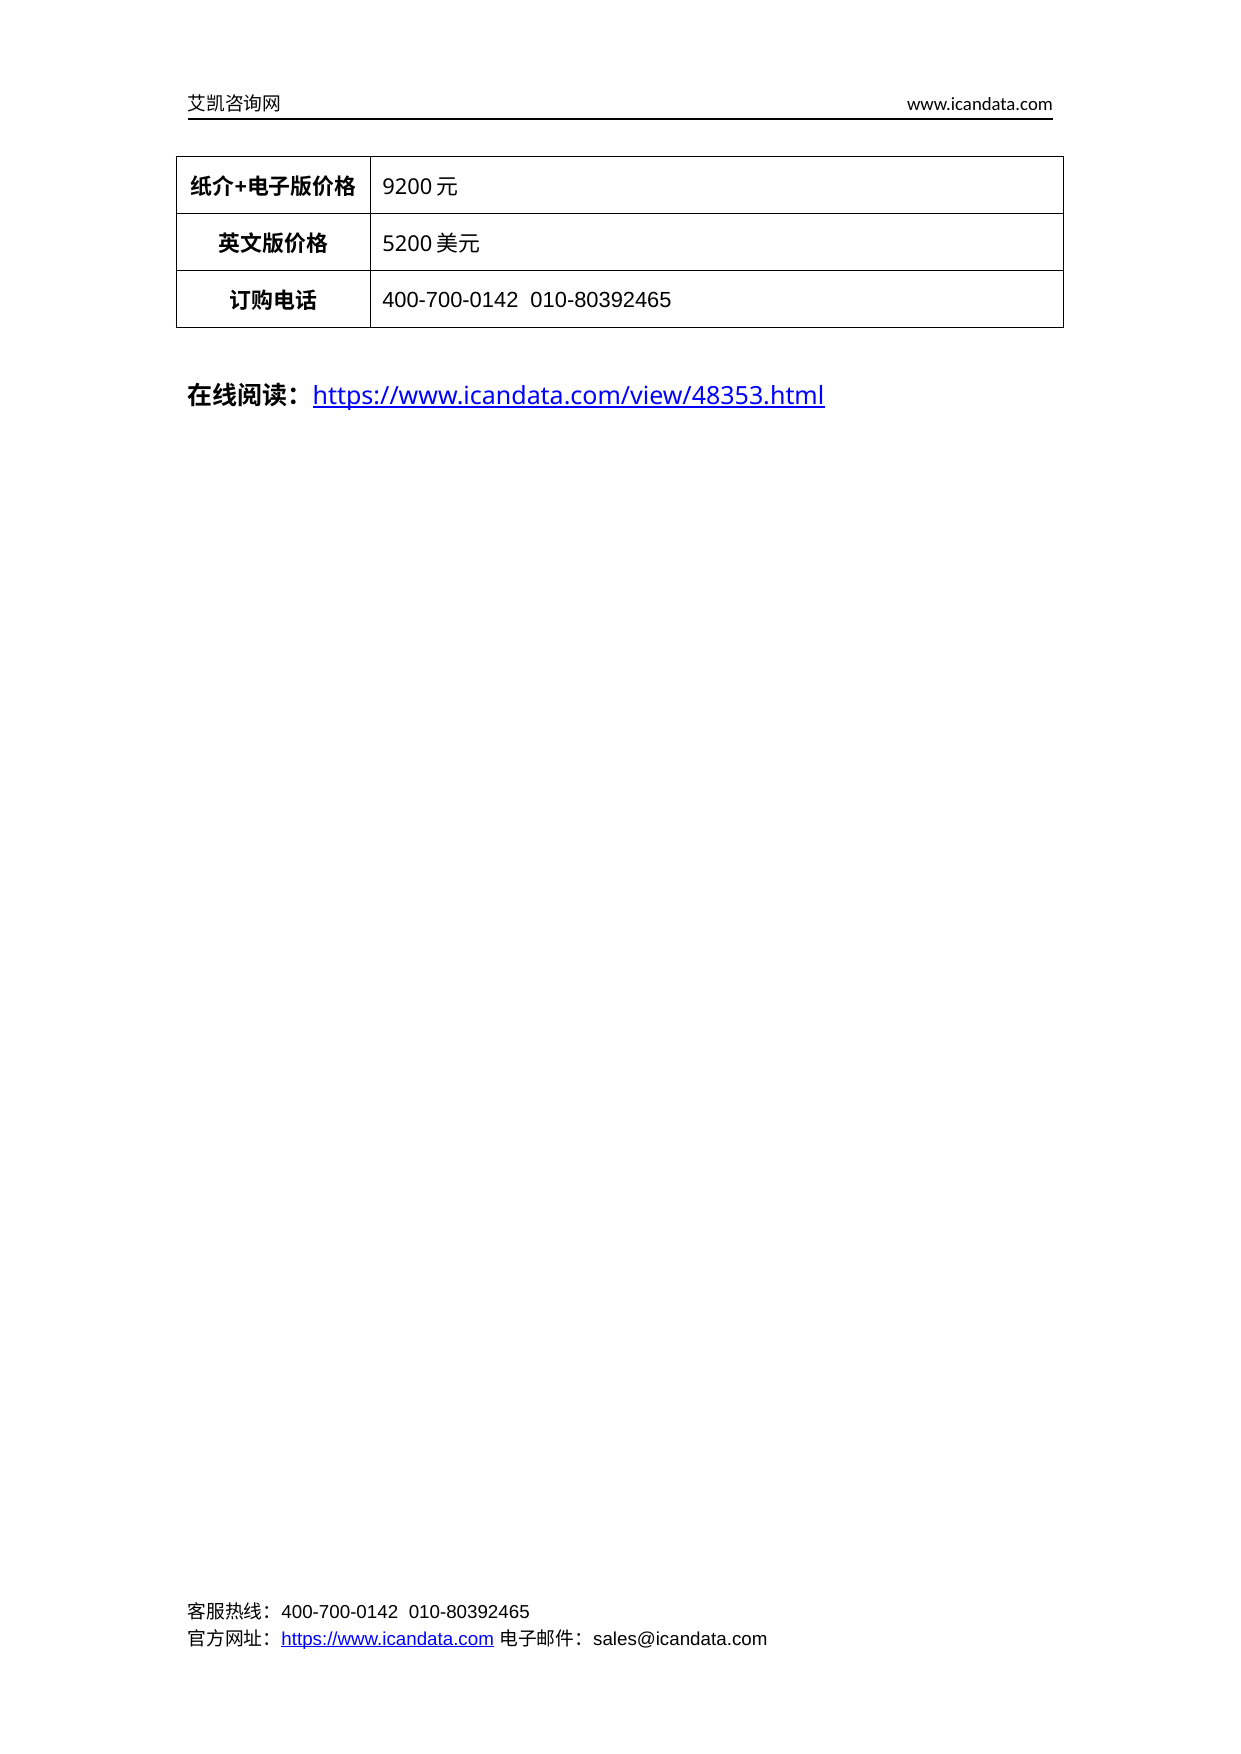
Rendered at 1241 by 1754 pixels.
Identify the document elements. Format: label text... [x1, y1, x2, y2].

table_cell 纸介+电子版价格 [177, 157, 370, 213]
table_cell 订购电话 [177, 271, 370, 327]
table_cell 400-700-0142 010-80392465 [371, 271, 1063, 327]
table_cell 英文版价格 [177, 214, 370, 270]
table_cell 5200美元 [371, 214, 1063, 270]
table_cell 9200元 [371, 157, 1063, 213]
text 在线阅读：https://www.icandata.com/view/48353.html [187, 361, 1053, 426]
